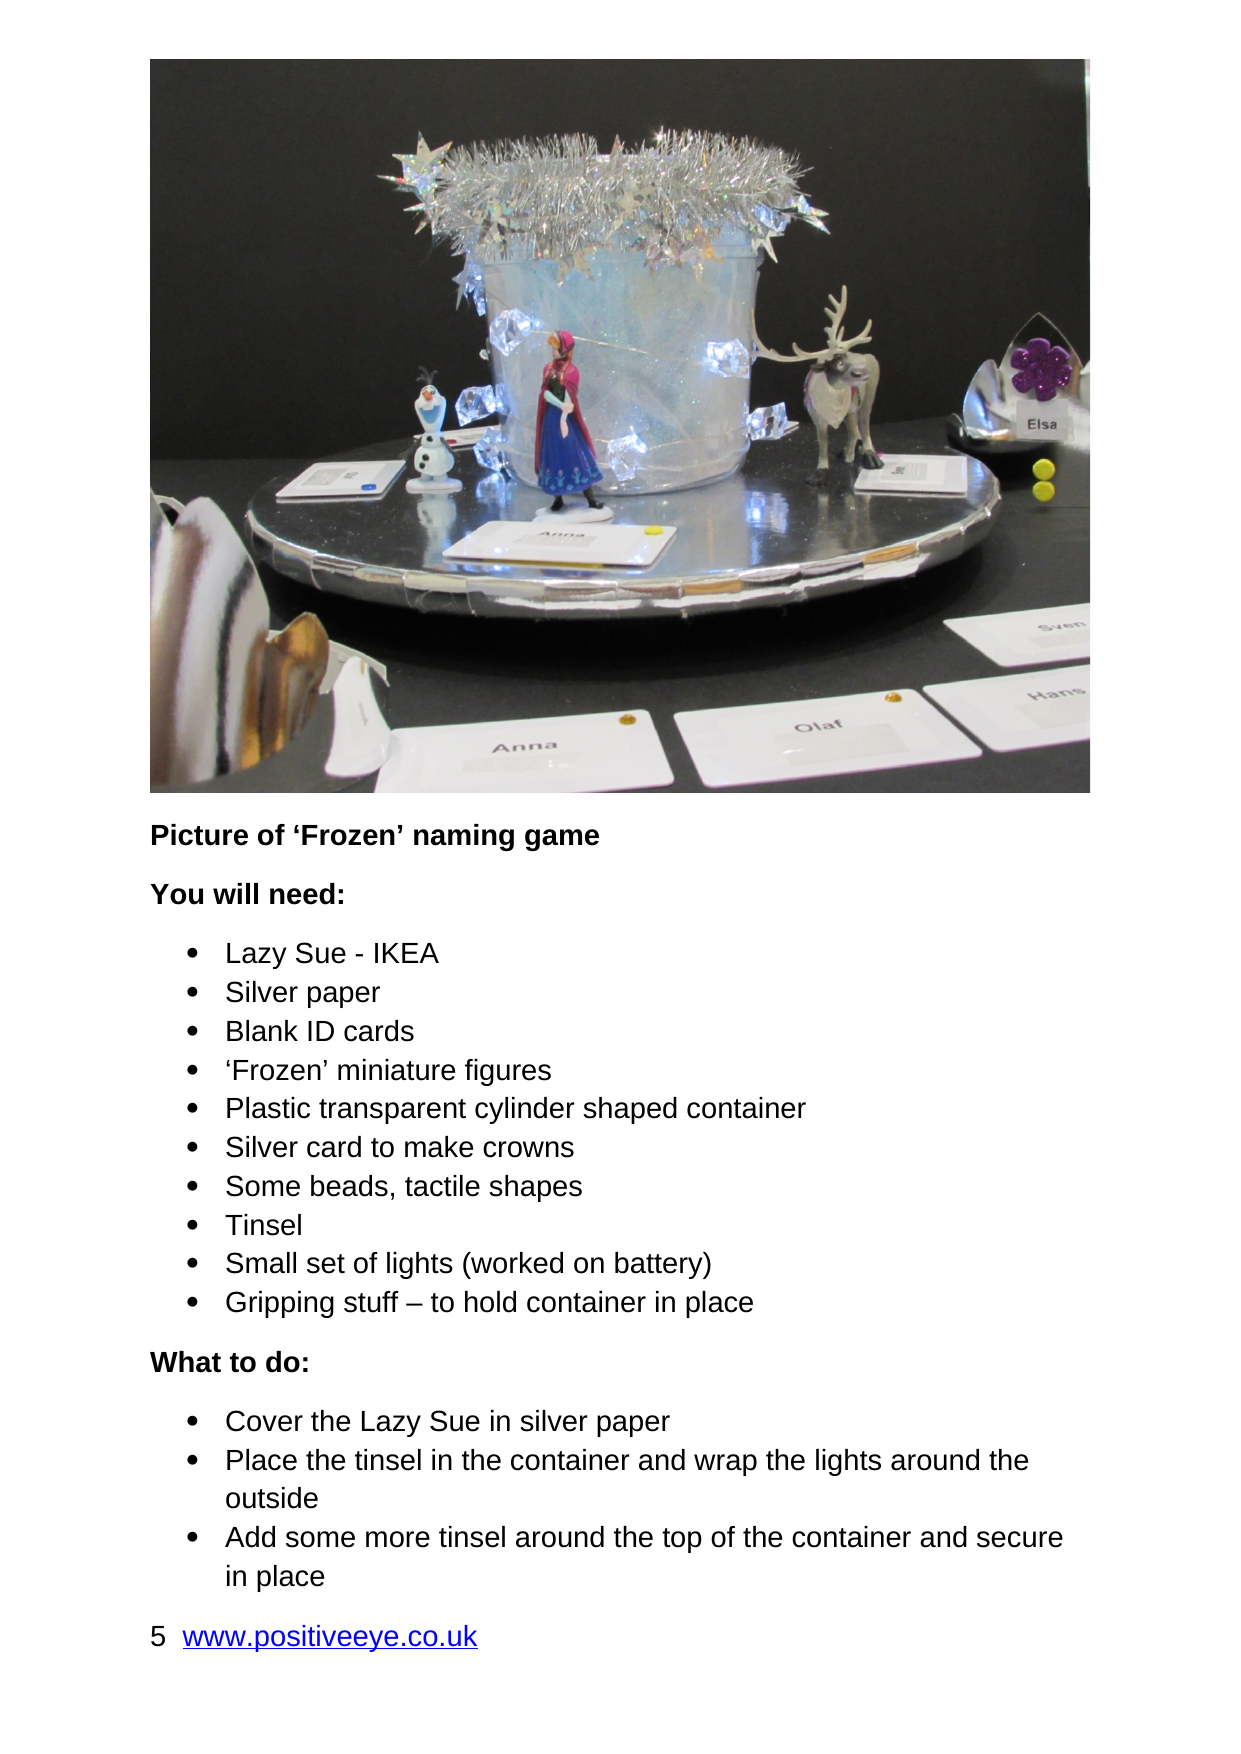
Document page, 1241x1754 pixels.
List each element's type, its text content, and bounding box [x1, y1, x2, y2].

list Silver card to make crowns [187, 1130, 1090, 1164]
list Cover the Lazy Sue in silver paper [187, 1404, 1090, 1438]
text Picture of ‘Frozen’ naming game [150, 817, 1090, 851]
list Plastic transparent cylinder shaped container [187, 1091, 1090, 1125]
list Blank ID cards [187, 1014, 1090, 1047]
list Place the tinsel in the container and wrap the lights around the outside [187, 1443, 1090, 1515]
list Small set of lights (worked on battery) [187, 1246, 1090, 1280]
list Gripping stuff – to hold container in place [187, 1285, 1090, 1319]
list Some beads, tactile shapes [187, 1169, 1090, 1202]
list ‘Frozen’ miniature figures [187, 1052, 1090, 1086]
picture [150, 59, 1091, 793]
list Add some more tinsel around the top of the container and secure in place [187, 1520, 1090, 1592]
list Silver paper [187, 975, 1090, 1009]
text What to do: [150, 1344, 1090, 1378]
list Lazy Sue - IKEA [187, 936, 1090, 970]
list Tinsel [187, 1207, 1090, 1241]
text You will need: [150, 877, 1090, 910]
